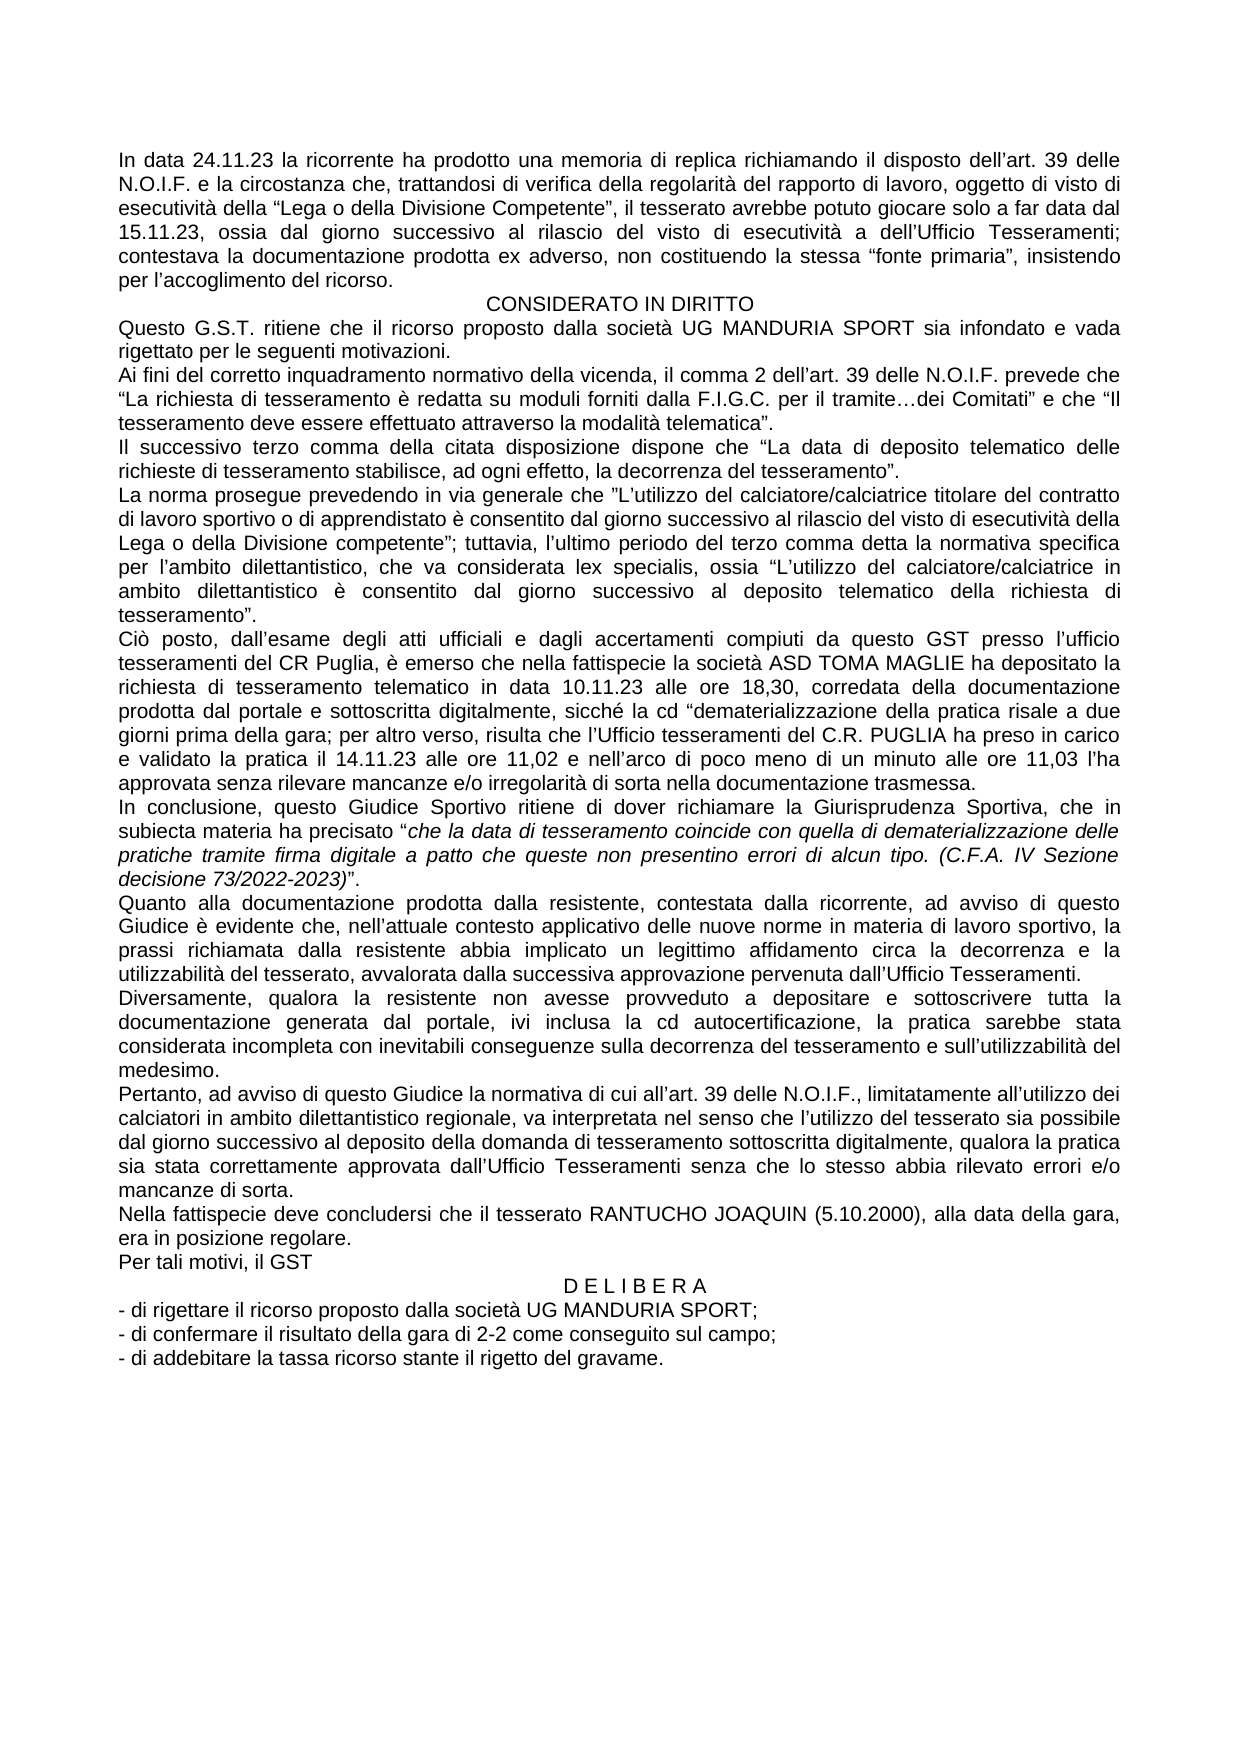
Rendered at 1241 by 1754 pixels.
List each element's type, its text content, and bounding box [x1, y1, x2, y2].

text In conclusione, questo Giudice Sportivo ritiene di dover richiamare la Giurisprudenza Sportiva, che in subiecta materia ha precisato “che la data di tesseramento coincide con quella di dematerializzazione delle pratiche tramite firma digitale a patto che queste non presentino errori di alcun tipo. (C.F.A. IV Sezione decisione 73/2022-2023)”. [118, 794, 1122, 890]
text Ai fini del corretto inquadramento normativo della vicenda, il comma 2 dell’art. 39 delle N.O.I.F. prevede che “La richiesta di tesseramento è redatta su moduli forniti dalla F.I.G.C. per il tramite…dei Comitati” e che “Il tesseramento deve essere effettuato attraverso la modalità telematica”. [118, 363, 1122, 435]
text D E L I B E R A [148, 1274, 1122, 1298]
text Questo G.S.T. ritiene che il ricorso proposto dalla società UG MANDURIA SPORT sia infondato e vada rigettato per le seguenti motivazioni. [118, 315, 1122, 363]
text In data 24.11.23 la ricorrente ha prodotto una memoria di replica richiamando il disposto dell’art. 39 delle N.O.I.F. e la circostanza che, trattandosi di verifica della regolarità del rapporto di lavoro, oggetto di visto di esecutività della “Lega o della Divisione Competente”, il tesserato avrebbe potuto giocare solo a far data dal 15.11.23, ossia dal giorno successivo al rilascio del visto di esecutività a dell’Ufficio Tesseramenti; contestava la documentazione prodotta ex adverso, non costituendo la stessa “fonte primaria”, insistendo per l’accoglimento del ricorso. [118, 148, 1122, 291]
text Per tali motivi, il GST [118, 1250, 1122, 1274]
text Il successivo terzo comma della citata disposizione dispone che “La data di deposito telematico delle richieste di tesseramento stabilisce, ad ogni effetto, la decorrenza del tesseramento”. [118, 435, 1122, 483]
text - di rigettare il ricorso proposto dalla società UG MANDURIA SPORT; [118, 1298, 1122, 1322]
text - di addebitare la tassa ricorso stante il rigetto del gravame. [118, 1346, 1122, 1369]
text CONSIDERATO IN DIRITTO [118, 291, 1122, 315]
text Quanto alla documentazione prodotta dalla resistente, contestata dalla ricorrente, ad avviso di questo Giudice è evidente che, nell’attuale contesto applicativo delle nuove norme in materia di lavoro sportivo, la prassi richiamata dalla resistente abbia implicato un legittimo affidamento circa la decorrenza e la utilizzabilità del tesserato, avvalorata dalla successiva approvazione pervenuta dall’Ufficio Tesseramenti. [118, 890, 1122, 986]
text Pertanto, ad avviso di questo Giudice la normativa di cui all’art. 39 delle N.O.I.F., limitatamente all’utilizzo dei calciatori in ambito dilettantistico regionale, va interpretata nel senso che l’utilizzo del tesserato sia possibile dal giorno successivo al deposito della domanda di tesseramento sottoscritta digitalmente, qualora la pratica sia stata correttamente approvata dall’Ufficio Tesseramenti senza che lo stesso abbia rilevato errori e/o mancanze di sorta. [118, 1082, 1122, 1202]
text Nella fattispecie deve concludersi che il tesserato RANTUCHO JOAQUIN (5.10.2000), alla data della gara, era in posizione regolare. [118, 1202, 1122, 1250]
text - di confermare il risultato della gara di 2-2 come conseguito sul campo; [118, 1322, 1122, 1346]
text Ciò posto, dall’esame degli atti ufficiali e dagli accertamenti compiuti da questo GST presso l’ufficio tesseramenti del CR Puglia, è emerso che nella fattispecie la società ASD TOMA MAGLIE ha depositato la richiesta di tesseramento telematico in data 10.11.23 alle ore 18,30, corredata della documentazione prodotta dal portale e sottoscritta digitalmente, sicché la cd “dematerializzazione della pratica risale a due giorni prima della gara; per altro verso, risulta che l’Ufficio tesseramenti del C.R. PUGLIA ha preso in carico e validato la pratica il 14.11.23 alle ore 11,02 e nell’arco di poco meno di un minuto alle ore 11,03 l’ha approvata senza rilevare mancanze e/o irregolarità di sorta nella documentazione trasmessa. [118, 627, 1122, 794]
text La norma prosegue prevedendo in via generale che ”L’utilizzo del calciatore/calciatrice titolare del contratto di lavoro sportivo o di apprendistato è consentito dal giorno successivo al rilascio del visto di esecutività della Lega o della Divisione competente”; tuttavia, l’ultimo periodo del terzo comma detta la normativa specifica per l’ambito dilettantistico, che va considerata lex specialis, ossia “L’utilizzo del calciatore/calciatrice in ambito dilettantistico è consentito dal giorno successivo al deposito telematico della richiesta di tesseramento”. [118, 483, 1122, 627]
text Diversamente, qualora la resistente non avesse provveduto a depositare e sottoscrivere tutta la documentazione generata dal portale, ivi inclusa la cd autocertificazione, la pratica sarebbe stata considerata incompleta con inevitabili conseguenze sulla decorrenza del tesseramento e sull’utilizzabilità del medesimo. [118, 986, 1122, 1082]
